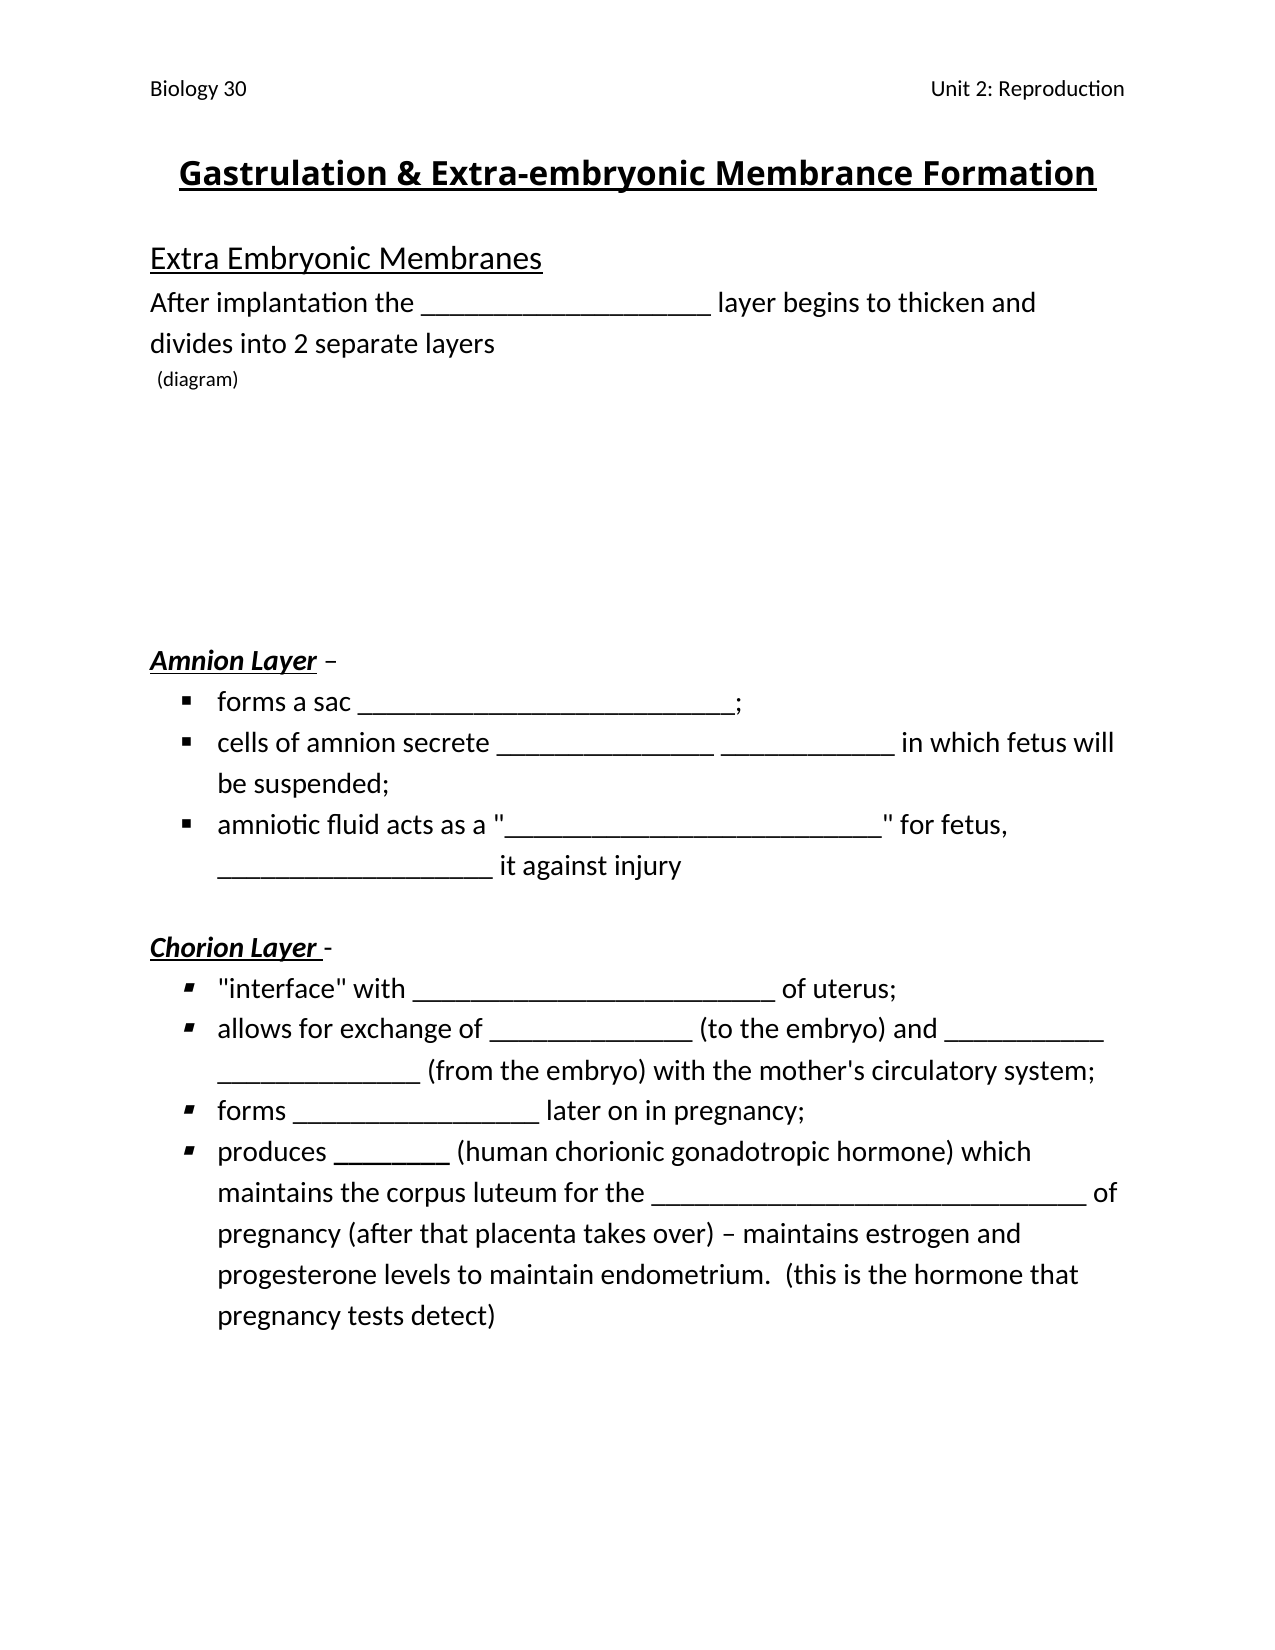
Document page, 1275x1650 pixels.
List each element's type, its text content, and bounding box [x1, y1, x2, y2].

text Extra Embryonic Membranes [150, 237, 1125, 278]
list forms _________________ later on in pregnancy; [179, 1092, 1125, 1128]
text Amnion Layer – [150, 642, 1125, 678]
list produces ________ (human chorionic gonadotropic hormone) which maintains the corpus luteum for the ______________________________ of pregnancy (after that placenta takes over) – maintains estrogen and progesterone levels to maintain endometrium. (this is the hormone that pregnancy tests detect) [179, 1133, 1125, 1333]
list "interface" with _________________________ of uterus; [179, 970, 1125, 1005]
text (diagram) [150, 366, 1125, 391]
text Gastrulation & Extra-embryonic Membrance Formation [150, 150, 1125, 195]
list forms a sac __________________________; [179, 683, 1125, 719]
text Chorion Layer - [150, 929, 1125, 964]
list allows for exchange of ______________ (to the embryo) and ___________ ______________ (from the embryo) with the mother's circulatory system; [179, 1011, 1125, 1087]
list amniotic fluid acts as a "__________________________" for fetus, ___________________ it against injury [179, 806, 1125, 882]
list cells of amnion secrete _______________ ____________ in which fetus will be suspended; [179, 724, 1125, 801]
text After implantation the ____________________ layer begins to thicken and divides into 2 separate layers [150, 284, 1125, 361]
